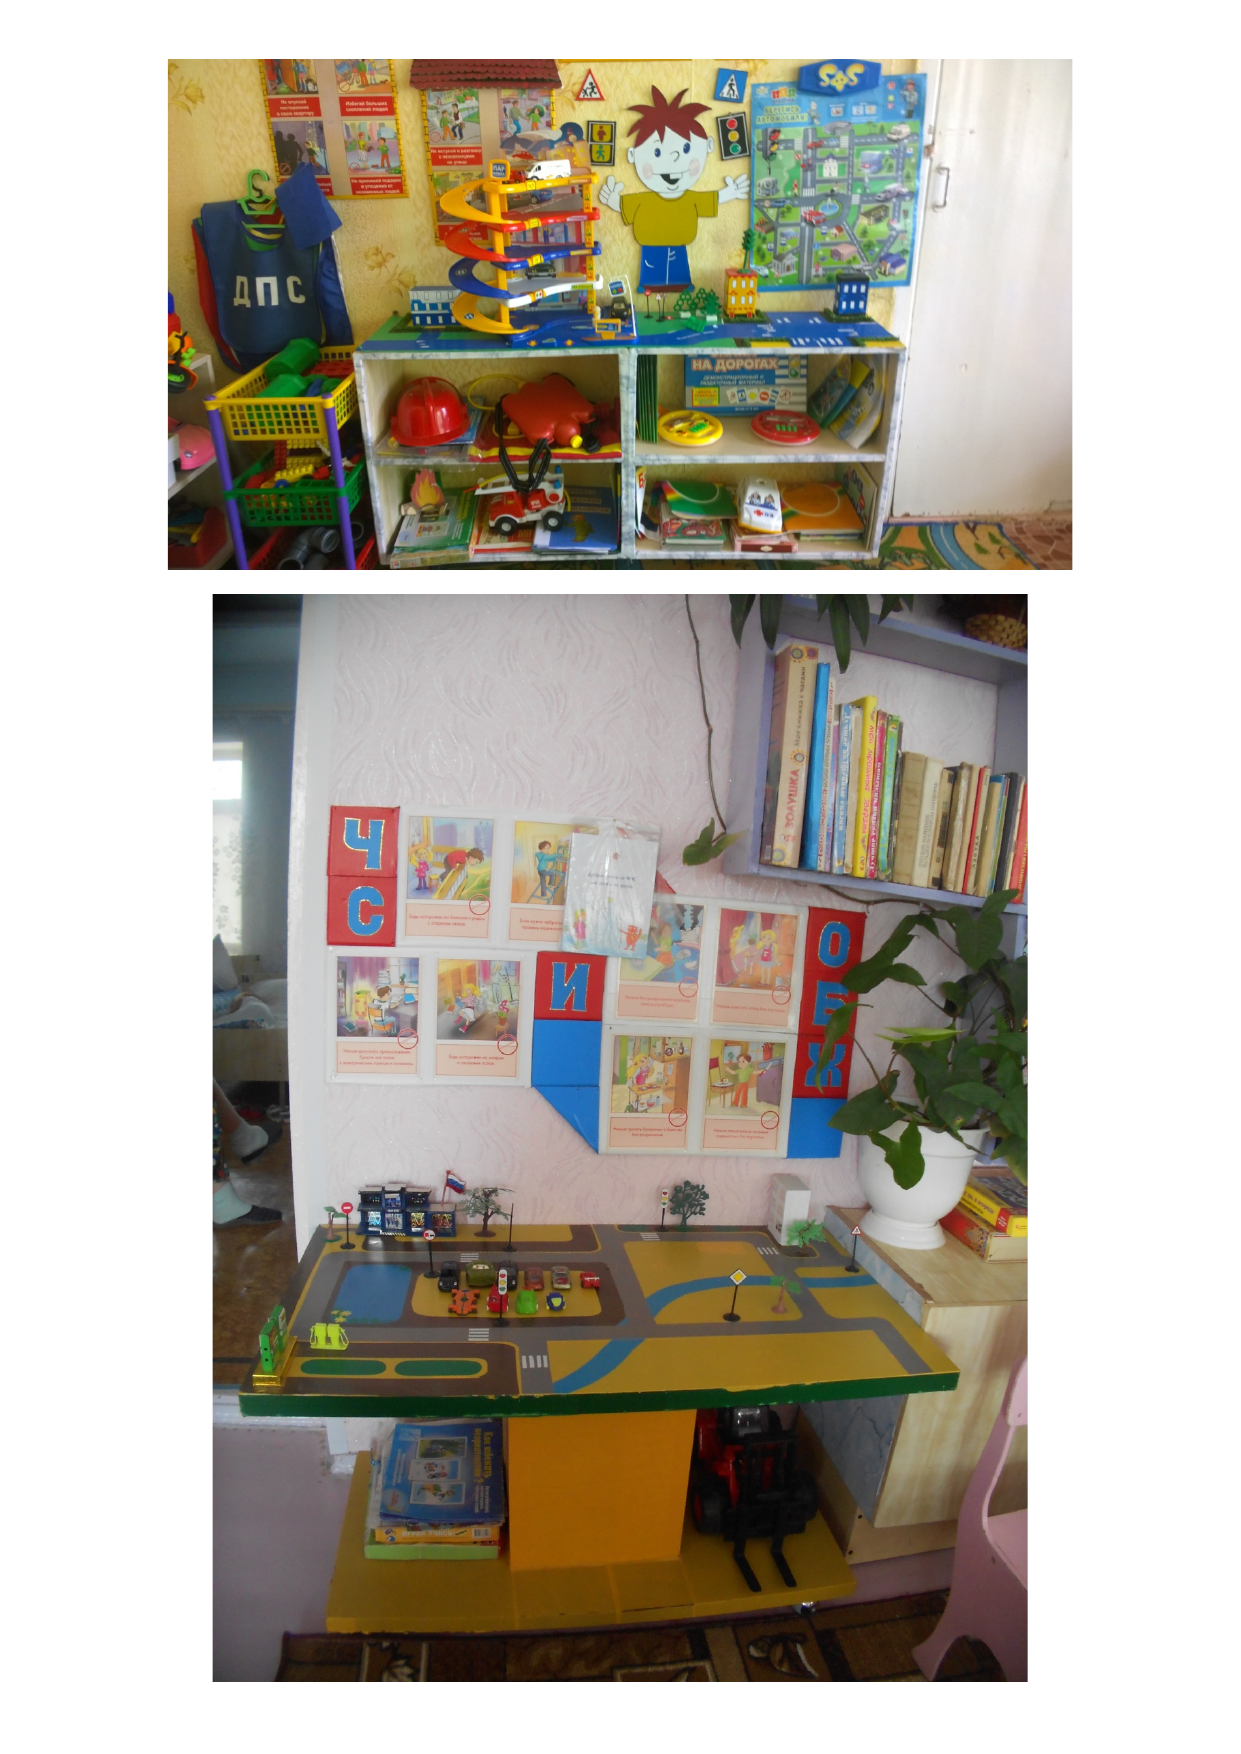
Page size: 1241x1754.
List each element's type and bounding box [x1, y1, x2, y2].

picture [167, 59, 1073, 570]
picture [212, 594, 1028, 1682]
